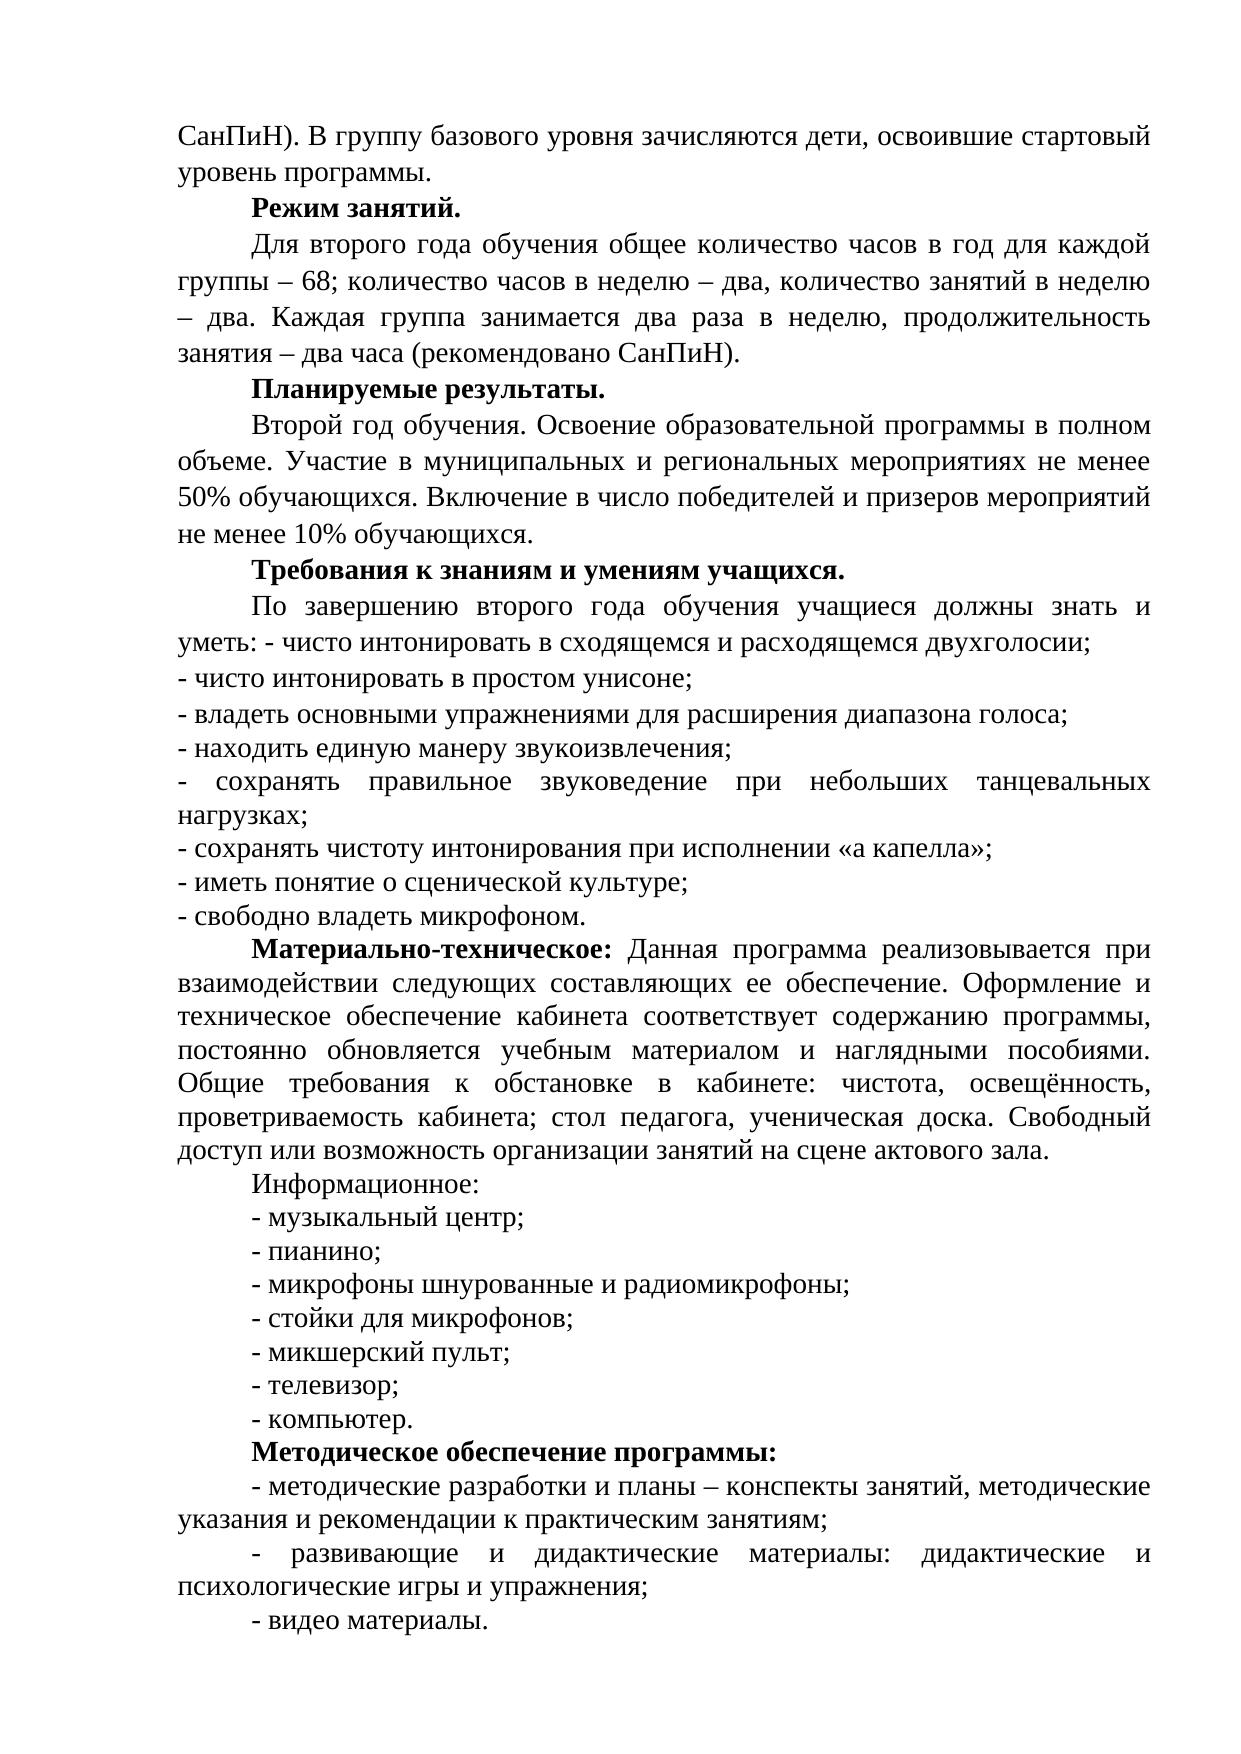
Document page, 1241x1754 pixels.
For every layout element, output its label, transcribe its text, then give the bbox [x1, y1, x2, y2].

text Материально-техническое: Данная программа реализовывается при взаимодействии следующих составляющих ее обеспечение. Оформление и техническое обеспечение кабинета соответствует содержанию программы, постоянно обновляется учебным материалом и наглядными пособиями. Общие требования к обстановке в кабинете: чистота, освещённость, проветриваемость кабинета; стол педагога, ученическая доска. Свободный доступ или возможность организации занятий на сцене актового зала. [177, 931, 1152, 1166]
text - находить единую манеру звукоизвлечения; [177, 730, 1152, 763]
text - стойки для микрофонов; [177, 1300, 1152, 1334]
text Информационное: [177, 1166, 1152, 1199]
text - компьютер. [177, 1401, 1152, 1434]
text Планируемые результаты. [177, 371, 1152, 405]
text Требования к знаниям и умениям учащихся. [177, 552, 1152, 585]
text - музыкальный центр; [177, 1199, 1152, 1233]
text Режим занятий. [177, 190, 1152, 224]
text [177, 118, 1152, 188]
text - развивающие и дидактические материалы: дидактические и психологические игры и упражнения; [177, 1535, 1152, 1602]
text Второй год обучения. Освоение образовательной программы в полном объеме. Участие в муниципальных и региональных мероприятиях не менее 50% обучающихся. Включение в число победителей и призеров мероприятий не менее 10% обучающихся. [177, 407, 1152, 549]
text - микрофоны шнурованные и радиомикрофоны; [177, 1267, 1152, 1300]
text - сохранять чистоту интонирования при исполнении «а капелла»; [177, 831, 1152, 864]
text - микшерский пульт; [177, 1334, 1152, 1367]
text Для второго года обучения общее количество часов в год для каждой группы – 68; количество часов в неделю – два, количество занятий в неделю – два. Каждая группа занимается два раза в неделю, продолжительность занятия – два часа (рекомендовано СанПиН). [177, 227, 1152, 368]
text По завершению второго года обучения учащиеся должны знать и уметь: - чисто интонировать в сходящемся и расходящемся двухголосии; [177, 588, 1152, 658]
text - видео материалы. [177, 1602, 1152, 1636]
text - свободно владеть микрофоном. [177, 898, 1152, 931]
text - сохранять правильное звуковедение при небольших танцевальных нагрузках; [177, 763, 1152, 831]
text - телевизор; [177, 1367, 1152, 1401]
text - владеть основными упражнениями для расширения диапазона голоса; [177, 696, 1152, 730]
text - пианино; [177, 1233, 1152, 1267]
text Методическое обеспечение программы: [177, 1434, 1152, 1468]
text - иметь понятие о сценической культуре; [177, 864, 1152, 898]
text - методические разработки и планы – конспекты занятий, методические указания и рекомендации к практическим занятиям; [177, 1468, 1152, 1535]
text - чисто интонировать в простом унисоне; [177, 660, 1152, 694]
